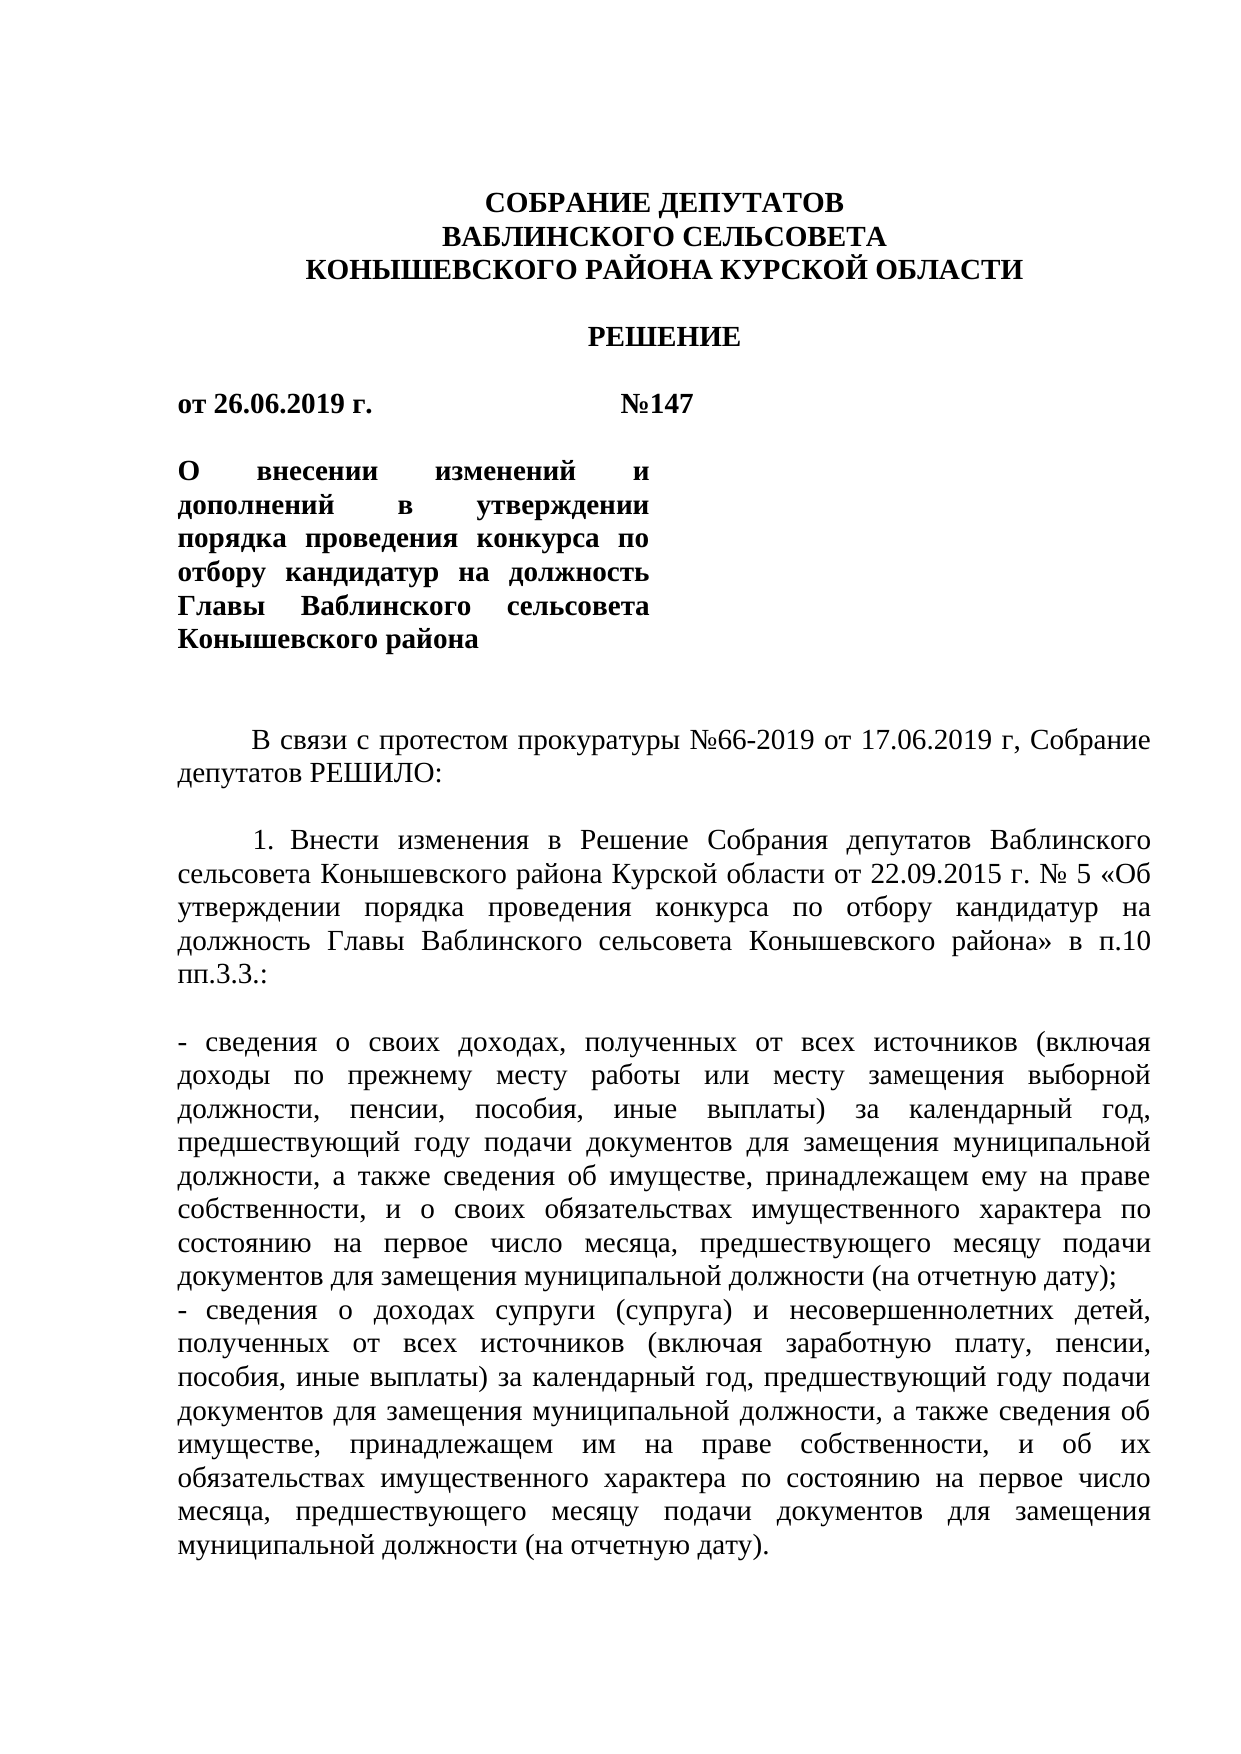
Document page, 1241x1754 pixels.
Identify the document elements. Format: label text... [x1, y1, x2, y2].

text В связи с протестом прокуратуры №66-2019 от 17.06.2019 г, Собрание депутатов РЕШИЛО: [177, 722, 1152, 789]
text СОБРАНИЕ ДЕПУТАТОВ [177, 185, 1152, 219]
text - сведения о доходах супруги (супруга) и несовершеннолетних детей, полученных от всех источников (включая заработную плату, пенсии, пособия, иные выплаты) за календарный год, предшествующий году подачи документов для замещения муниципальной должности, а также сведения об имуществе, принадлежащем им на праве собственности, и об их обязательствах имущественного характера по состоянию на первое число месяца, предшествующего месяцу подачи документов для замещения муниципальной должности (на отчетную дату). [177, 1292, 1152, 1560]
text РЕШЕНИЕ [177, 319, 1152, 353]
list Внести изменения в Решение Собрания депутатов Ваблинского сельсовета Конышевского района Курской области от 22.09.2015 г. № 5 «Об утверждении порядка проведения конкурса по отбору кандидатур на должность Главы Ваблинского сельсовета Конышевского района» в п.10 пп.3.3.: [177, 822, 1152, 990]
text ВАБЛИНСКОГО СЕЛЬСОВЕТА [177, 219, 1152, 252]
text О внесении изменений и дополнений в утверждении порядка проведения конкурса по отбору кандидатур на должность Главы Ваблинского сельсовета Конышевского района [177, 453, 650, 655]
text КОНЫШЕВСКОГО РАЙОНА КУРСКОЙ ОБЛАСТИ [177, 252, 1152, 286]
text от 26.06.2019 г. №147 [177, 386, 1152, 420]
text - сведения о своих доходах, полученных от всех источников (включая доходы по прежнему месту работы или месту замещения выборной должности, пенсии, пособия, иные выплаты) за календарный год, предшествующий году подачи документов для замещения муниципальной должности, а также сведения об имуществе, принадлежащем ему на праве собственности, и о своих обязательствах имущественного характера по состоянию на первое число месяца, предшествующего месяцу подачи документов для замещения муниципальной должности (на отчетную дату); [177, 1024, 1152, 1292]
